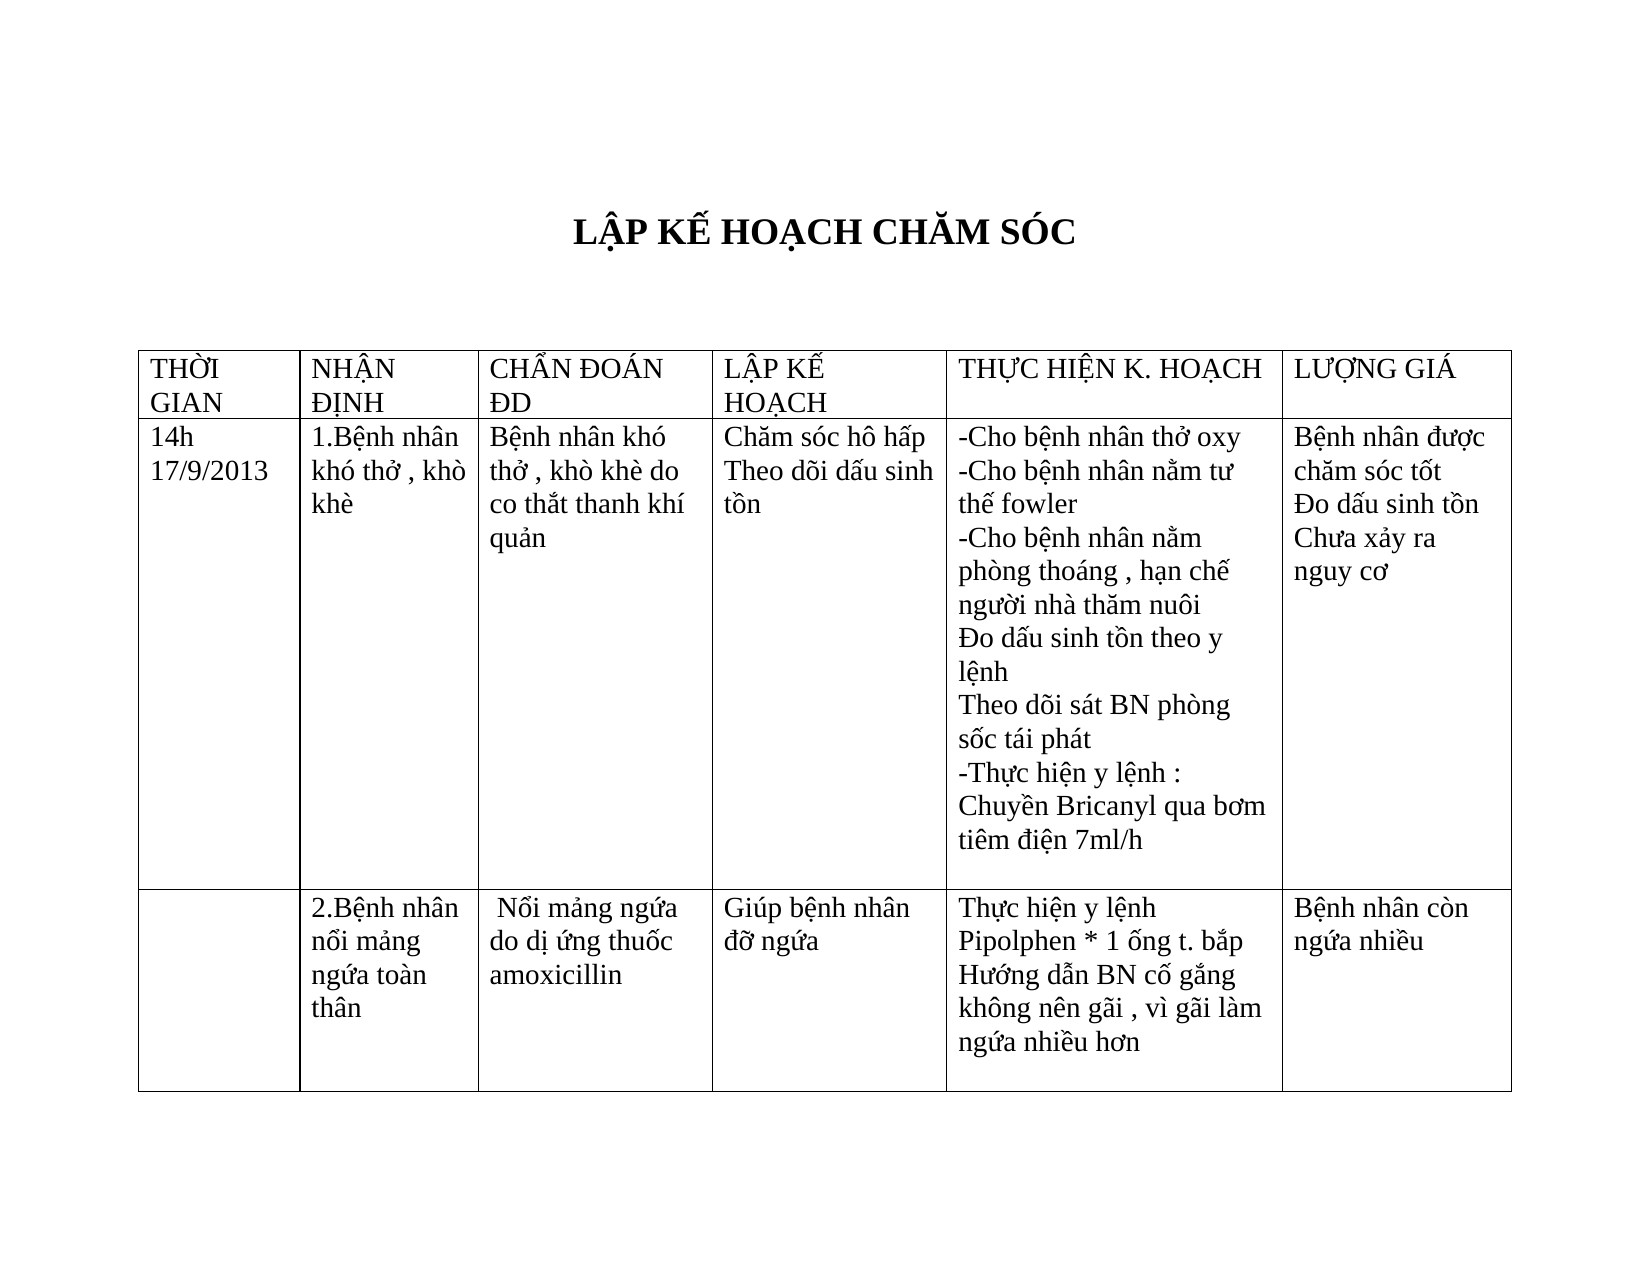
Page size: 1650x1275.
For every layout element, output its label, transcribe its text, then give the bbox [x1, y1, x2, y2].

table_header CHẨN ĐOÁN ĐD [479, 351, 712, 418]
table_header THỜI GIAN [139, 351, 299, 418]
table_header NHẬN ĐỊNH [301, 351, 478, 418]
table_cell Bệnh nhân khó thở , khò khè do co thắt thanh khí quản [479, 419, 712, 889]
table_cell 1.Bệnh nhân khó thở , khò khè [301, 419, 478, 889]
table_cell Giúp bệnh nhân đỡ ngứa [713, 890, 946, 1091]
table_cell 14h 17/9/2013 [139, 419, 299, 889]
table_cell -Cho bệnh nhân thở oxy -Cho bệnh nhân nằm tư thế fowler -Cho bệnh nhân nằm phòng thoáng , hạn chế người nhà thăm nuôi Đo dấu sinh tồn theo y lệnh Theo dõi sát BN phòng sốc tái phát -Thực hiện y lệnh : Chuyền Bricanyl qua bơm tiêm điện 7ml/h [947, 419, 1282, 889]
table_cell Bệnh nhân còn ngứa nhiều [1283, 890, 1511, 1091]
table_cell [139, 890, 299, 1091]
table_cell Thực hiện y lệnh Pipolphen * 1 ống t. bắp Hướng dẫn BN cố gắng không nên gãi , vì gãi làm ngứa nhiều hơn [947, 890, 1282, 1091]
text LẬP KẾ HOẠCH CHĂM SÓC [150, 209, 1500, 252]
table_header LẬP KẾ HOẠCH [713, 351, 946, 418]
table_cell Bệnh nhân được chăm sóc tốt Đo dấu sinh tồn Chưa xảy ra nguy cơ [1283, 419, 1511, 889]
table_header THỰC HIỆN K. HOẠCH [947, 351, 1282, 418]
table_cell Chăm sóc hô hấp Theo dõi dấu sinh tồn [713, 419, 946, 889]
table_cell 2.Bệnh nhân nổi mảng ngứa toàn thân [301, 890, 478, 1091]
table_cell Nổi mảng ngứa do dị ứng thuốc amoxicillin [479, 890, 712, 1091]
table_header LƯỢNG GIÁ [1283, 351, 1511, 418]
